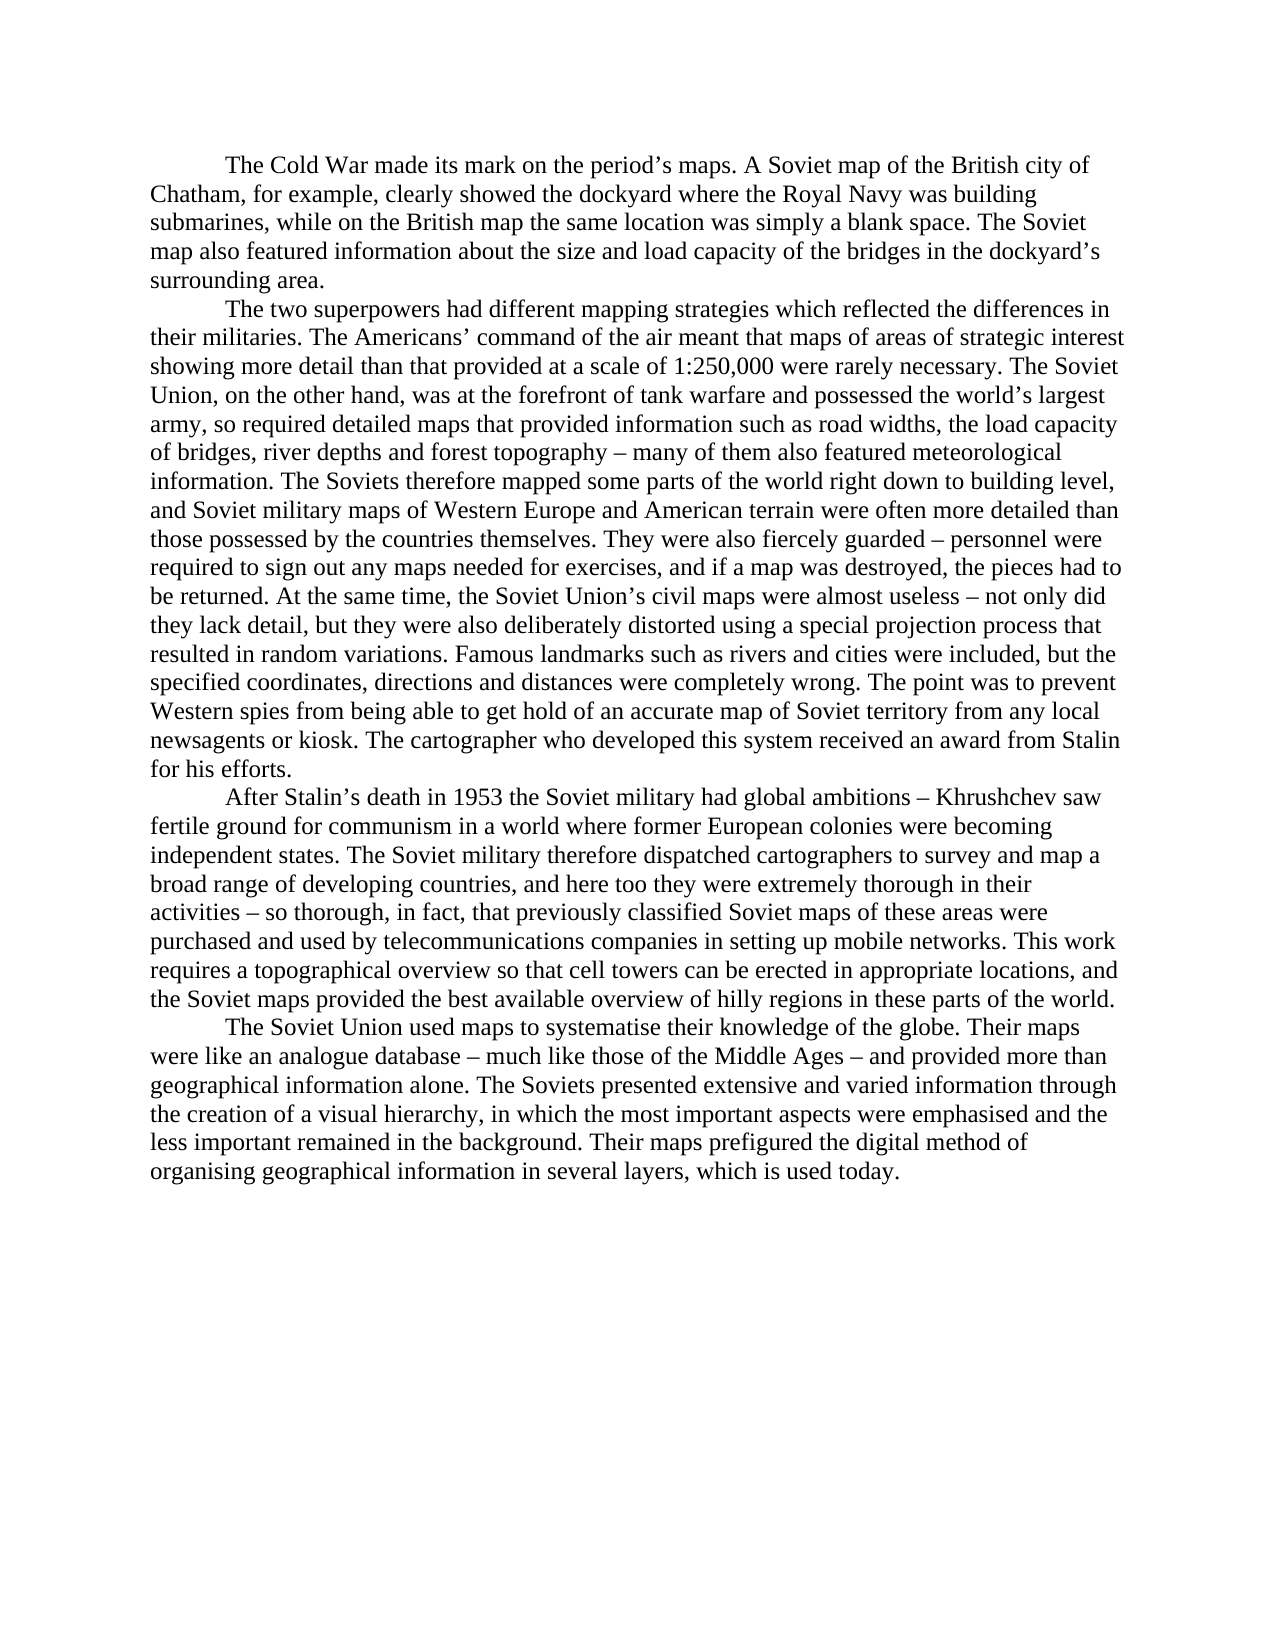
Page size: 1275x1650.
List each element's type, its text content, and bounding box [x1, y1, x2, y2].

text The two superpowers had different mapping strategies which reflected the differences in their militaries. The Americans’ command of the air meant that maps of areas of strategic interest showing more detail than that provided at a scale of 1:250,000 were rarely necessary. The Soviet Union, on the other hand, was at the forefront of tank warfare and possessed the world’s largest army, so required detailed maps that provided information such as road widths, the load capacity of bridges, river depths and forest topography – many of them also featured meteorological information. The Soviets therefore mapped some parts of the world right down to building level, and Soviet military maps of Western Europe and American terrain were often more detailed than those possessed by the countries themselves. They were also fiercely guarded – personnel were required to sign out any maps needed for exercises, and if a map was destroyed, the pieces had to be returned. At the same time, the Soviet Union’s civil maps were almost useless – not only did they lack detail, but they were also deliberately distorted using a special projection process that resulted in random variations. Famous landmarks such as rivers and cities were included, but the specified coordinates, directions and distances were completely wrong. The point was to prevent Western spies from being able to get hold of an accurate map of Soviet territory from any local newsagents or kiosk. The cartographer who developed this system received an award from Stalin for his efforts. [150, 294, 1125, 782]
text The Soviet Union used maps to systematise their knowledge of the globe. Their maps were like an analogue database – much like those of the Middle Ages – and provided more than geographical information alone. The Soviets presented extensive and varied information through the creation of a visual hierarchy, in which the most important aspects were emphasised and the less important remained in the background. Their maps prefigured the digital method of organising geographical information in several layers, which is used today. [150, 1012, 1125, 1185]
text The Cold War made its mark on the period’s maps. A Soviet map of the British city of Chatham, for example, clearly showed the dockyard where the Royal Navy was building submarines, while on the British map the same location was simply a blank space. The Soviet map also featured information about the size and load capacity of the bridges in the dockyard’s surrounding area. [150, 150, 1125, 294]
text After Stalin’s death in 1953 the Soviet military had global ambitions – Khrushchev saw fertile ground for communism in a world where former European colonies were becoming independent states. The Soviet military therefore dispatched cartographers to survey and map a broad range of developing countries, and here too they were extremely thorough in their activities – so thorough, in fact, that previously classified Soviet maps of these areas were purchased and used by telecommunications companies in setting up mobile networks. This work requires a topographical overview so that cell towers can be erected in appropriate locations, and the Soviet maps provided the best available overview of hilly regions in these parts of the world. [150, 782, 1125, 1012]
